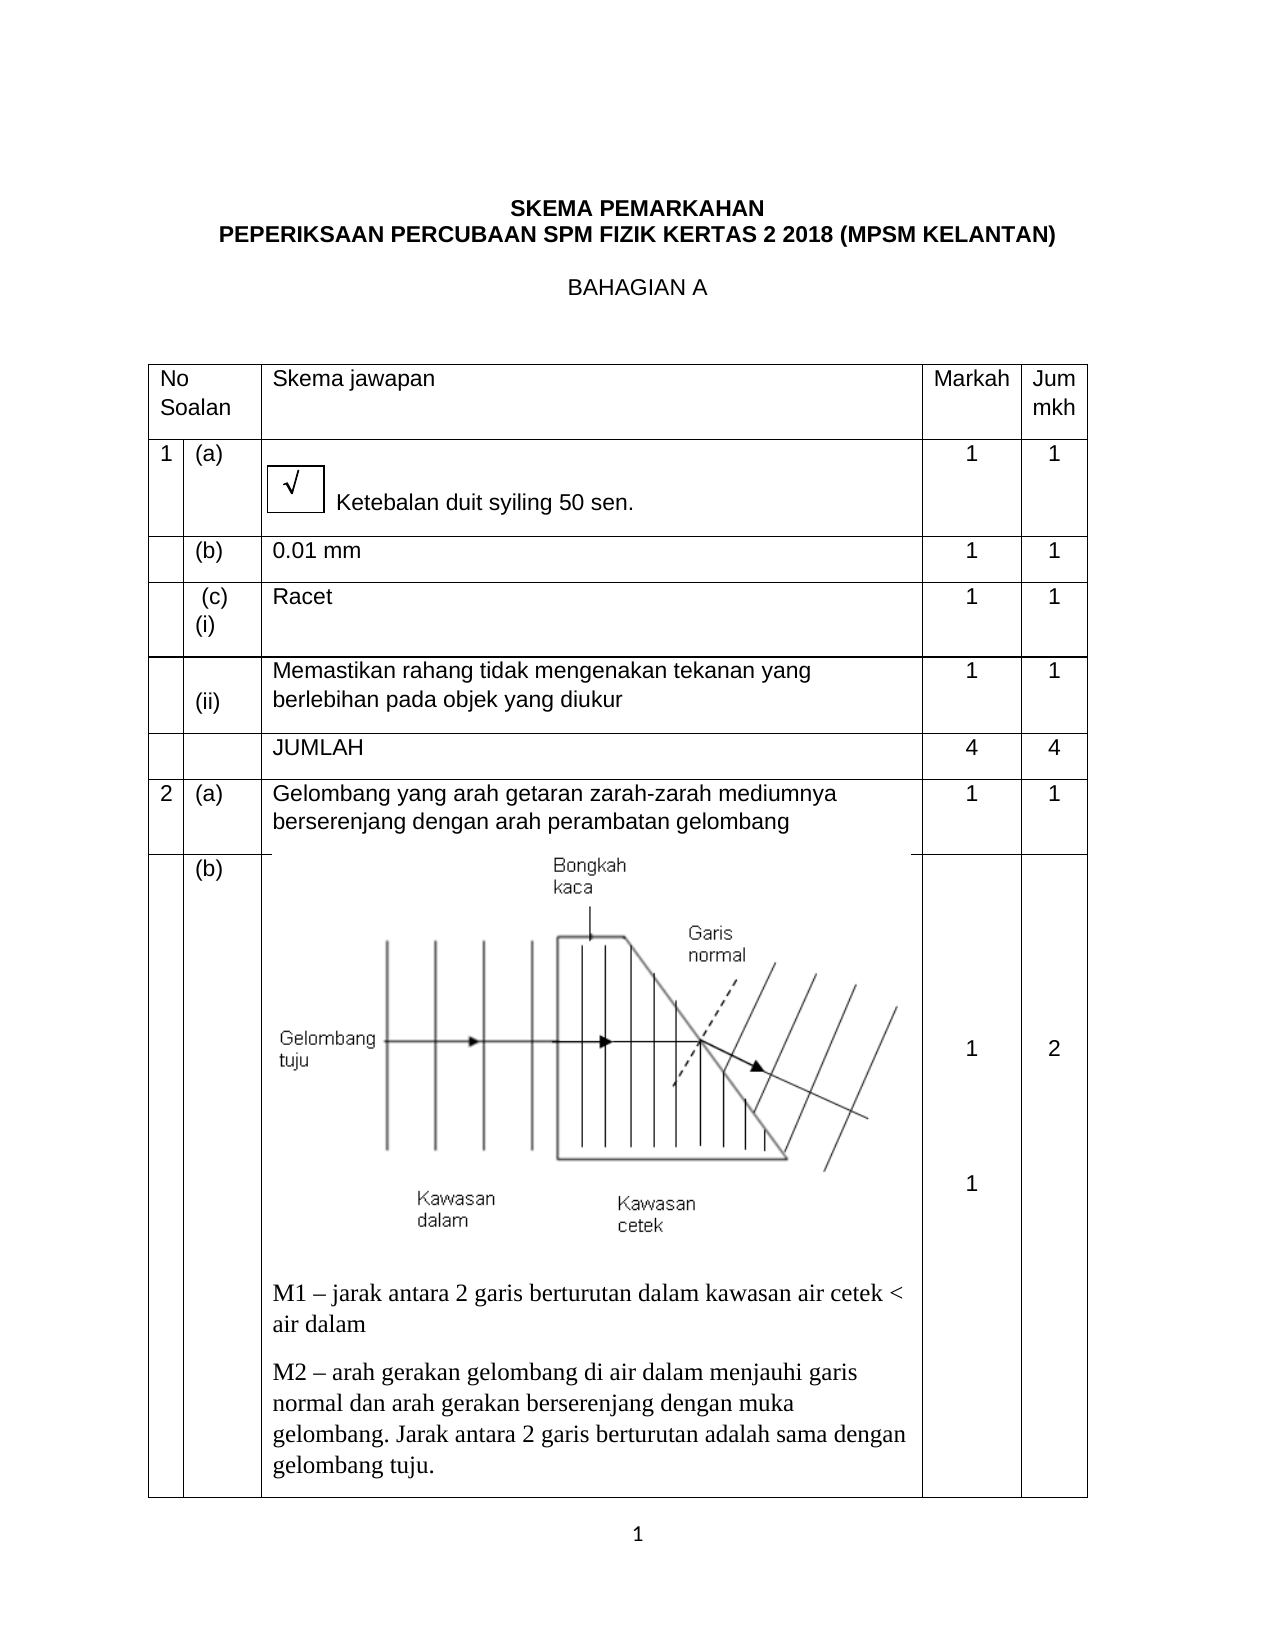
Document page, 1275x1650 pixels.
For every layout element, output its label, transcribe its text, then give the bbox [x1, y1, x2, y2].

table_cell (a) [184, 780, 261, 853]
table_cell Racet [262, 583, 922, 656]
table_cell Memastikan rahang tidak mengenakan tekanan yang berlebihan pada objek yang diukur [262, 658, 922, 733]
table_cell (a) [184, 440, 261, 536]
table_header Skema jawapan [262, 365, 922, 439]
table_cell [149, 658, 183, 733]
table_cell 1 1 [923, 855, 1021, 1497]
text BAHAGIAN A [150, 274, 1125, 301]
table_cell 1 [923, 780, 1021, 853]
table_cell 2 [149, 780, 183, 853]
table_cell 1 [1022, 780, 1087, 853]
table_cell 1 [923, 583, 1021, 656]
table_cell (ii) [184, 658, 261, 733]
table_cell [149, 734, 183, 779]
table_header Markah [923, 365, 1021, 439]
table_cell M1 – jarak antara 2 garis berturutan dalam kawasan air cetek < air dalam M2 – arah gerakan gelombang di air dalam menjauhi garis normal dan arah gerakan berserenjang dengan muka gelombang. Jarak antara 2 garis berturutan adalah sama dengan gelombang tuju. [262, 855, 922, 1497]
table_cell 1 [149, 440, 183, 536]
table_cell 0.01 mm [262, 537, 922, 582]
table_header No Soalan [149, 365, 261, 439]
picture [272, 854, 911, 1259]
table_cell (b) [184, 855, 261, 1497]
table_cell [184, 734, 261, 779]
table_cell (b) [184, 537, 261, 582]
table_header Jum mkh [1022, 365, 1087, 439]
table_cell 4 [923, 734, 1021, 779]
table_cell Gelombang yang arah getaran zarah-zarah mediumnya berserenjang dengan arah perambatan gelombang [262, 780, 922, 853]
text PEPERIKSAAN PERCUBAAN SPM FIZIK KERTAS 2 2018 (MPSM KELANTAN) [150, 221, 1125, 248]
table_cell 1 [923, 440, 1021, 536]
table_cell JUMLAH [262, 734, 922, 779]
table_cell 1 [1022, 440, 1087, 536]
text SKEMA PEMARKAHAN [150, 195, 1125, 221]
table_cell [149, 537, 183, 582]
table_cell 1 [1022, 537, 1087, 582]
table_cell Ketebalan duit syiling 50 sen. [262, 440, 922, 536]
table_cell 2 [1022, 855, 1087, 1497]
table_cell 1 [1022, 658, 1087, 733]
table_cell 1 [1022, 583, 1087, 656]
table_cell 4 [1022, 734, 1087, 779]
table_cell 1 [923, 658, 1021, 733]
table_cell 1 [923, 537, 1021, 582]
table_cell [149, 583, 183, 656]
table_cell (c) (i) [184, 583, 261, 656]
table_cell [149, 855, 183, 1497]
